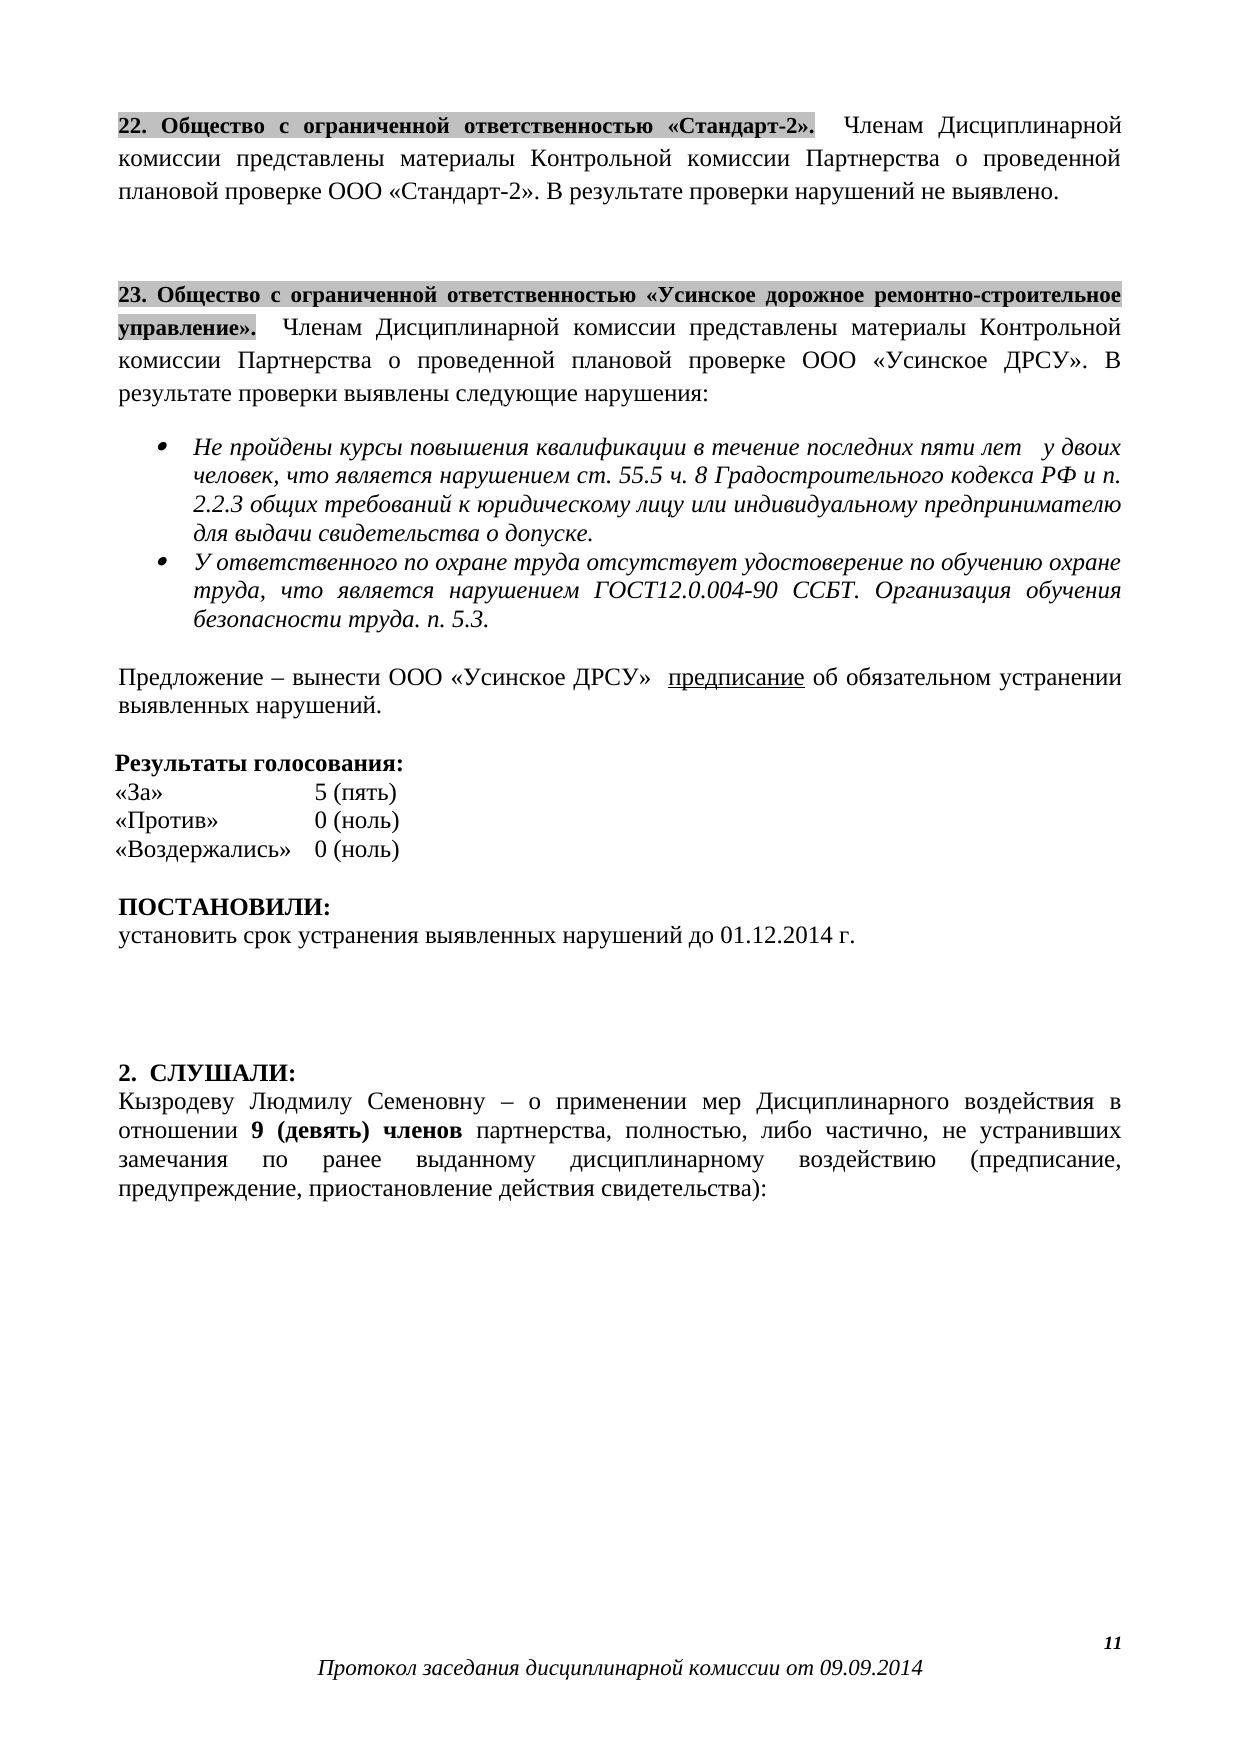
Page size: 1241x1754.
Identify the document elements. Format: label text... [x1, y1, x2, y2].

text 23. Общество с ограниченной ответственностью «Усинское дорожное ремонтно-строительное управление». Членам Дисциплинарной комиссии представлены материалы Контрольной комиссии Партнерства о проведенной плановой проверке ООО «Усинское ДРСУ». В результате проверки выявлены следующие нарушения: [118, 307, 1122, 406]
table_cell 0 (ноль) [303, 834, 487, 863]
table_cell «Против» [103, 805, 303, 834]
table_cell «За» [103, 777, 303, 805]
table_cell 5 (пять) [303, 777, 487, 805]
list Предложение – вынести ООО «Усинское ДРСУ» предписание об обязательном устранении выявленных нарушений. [118, 662, 1122, 719]
table_cell «Воздержались» [103, 834, 303, 863]
list У ответственного по охране труда отсутствует удостоверение по обучению охране труда, что является нарушением ГОСТ12.0.004-90 ССБТ. Организация обучения безопасности труда. п. 5.3. [156, 547, 1122, 633]
list ПОСТАНОВИЛИ: [118, 892, 1122, 920]
list Не пройдены курсы повышения квалификации в течение последних пяти лет у двоих человек, что является нарушением ст. 55.5 ч. 8 Градостроительного кодекса РФ и п. 2.2.3 общих требований к юридическому лицу или индивидуальному предпринимателю для выдачи свидетельства о допуске. [156, 432, 1122, 547]
text 2. СЛУШАЛИ: [118, 1058, 1122, 1086]
text установить срок устранения выявленных нарушений до 01.12.2014 г. [118, 920, 1122, 949]
text 22. Общество с ограниченной ответственностью «Стандарт-2». Членам Дисциплинарной комиссии представлены материалы Контрольной комиссии Партнерства о проведенной плановой проверке ООО «Стандарт-2». В результате проверки нарушений не выявлено. [118, 110, 1122, 205]
table_cell 0 (ноль) [303, 805, 487, 834]
table_header Результаты голосования: [103, 719, 487, 777]
text Кызродеву Людмилу Семеновну – о применении мер Дисциплинарного воздействия в отношении 9 (девять) членов партнерства, полностью, либо частично, не устранивших замечания по ранее выданному дисциплинарному воздействию (предписание, предупреждение, приостановление действия свидетельства): [118, 1086, 1122, 1201]
